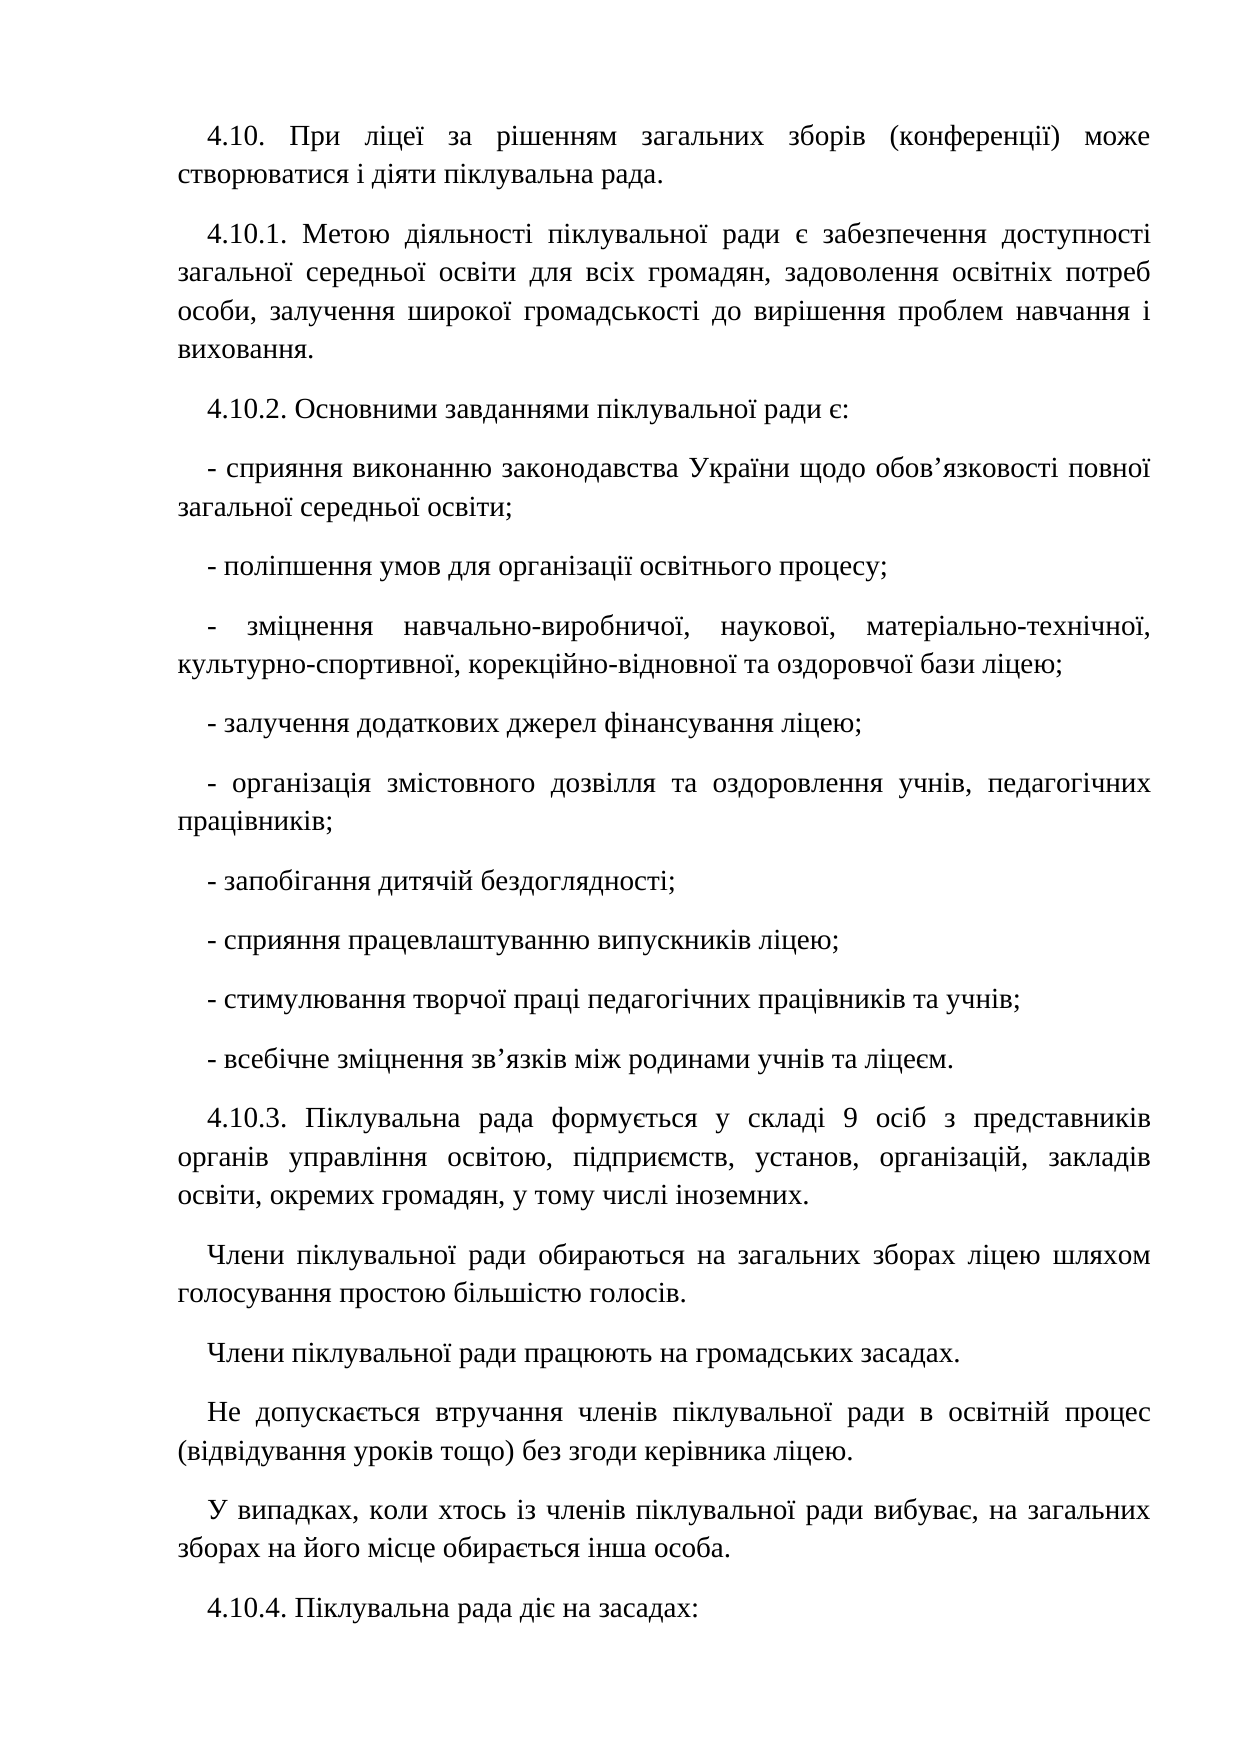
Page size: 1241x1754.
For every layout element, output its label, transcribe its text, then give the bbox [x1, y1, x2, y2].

text - всебічне зміцнення зв’язків між родинами учнів та ліцеєм. [177, 1041, 1152, 1074]
text У випадках, коли хтось із членів піклувальної ради вибуває, на загальних зборах на його місце обирається інша особа. [177, 1492, 1152, 1564]
text - сприяння виконанню законодавства України щодо обов’язковості повної загальної середньої освіти; [177, 450, 1152, 522]
text Не допускається втручання членів піклувальної ради в освітній процес (відвідування уроків тощо) без згоди керівника ліцею. [177, 1394, 1152, 1466]
text Члени піклувальної ради обираються на загальних зборах ліцею шляхом голосування простою більшістю голосів. [177, 1237, 1152, 1309]
text 4.10.4. Піклувальна рада діє на засадах: [177, 1590, 1152, 1623]
text 4.10.1. Метою діяльності піклувальної ради є забезпечення доступності загальної середньої освіти для всіх громадян, задоволення освітніх потреб особи, залучення широкої громадськості до вирішення проблем навчання і виховання. [177, 216, 1152, 365]
text 4.10. При ліцеї за рішенням загальних зборів (конференції) може створюватися і діяти піклувальна рада. [177, 118, 1152, 190]
text - сприяння працевлаштуванню випускників ліцею; [177, 922, 1152, 956]
text - залучення додаткових джерел фінансування ліцею; [177, 706, 1152, 739]
text 4.10.2. Основними завданнями піклувальної ради є: [177, 391, 1152, 424]
text - запобігання дитячій бездоглядності; [177, 863, 1152, 896]
text - зміцнення навчально-виробничої, наукової, матеріально-технічної, культурно-спортивної, корекційно-відновної та оздоровчої бази ліцею; [177, 608, 1152, 680]
text 4.10.3. Піклувальна рада формується у складі 9 осіб з представників органів управління освітою, підприємств, установ, організацій, закладів освіти, окремих громадян, у тому числі іноземних. [177, 1100, 1152, 1211]
text Члени піклувальної ради працюють на громадських засадах. [177, 1335, 1152, 1368]
text - поліпшення умов для організації освітнього процесу; [177, 548, 1152, 582]
text - організація змістовного дозвілля та оздоровлення учнів, педагогічних працівників; [177, 765, 1152, 837]
text - стимулювання творчої праці педагогічних працівників та учнів; [177, 982, 1152, 1015]
